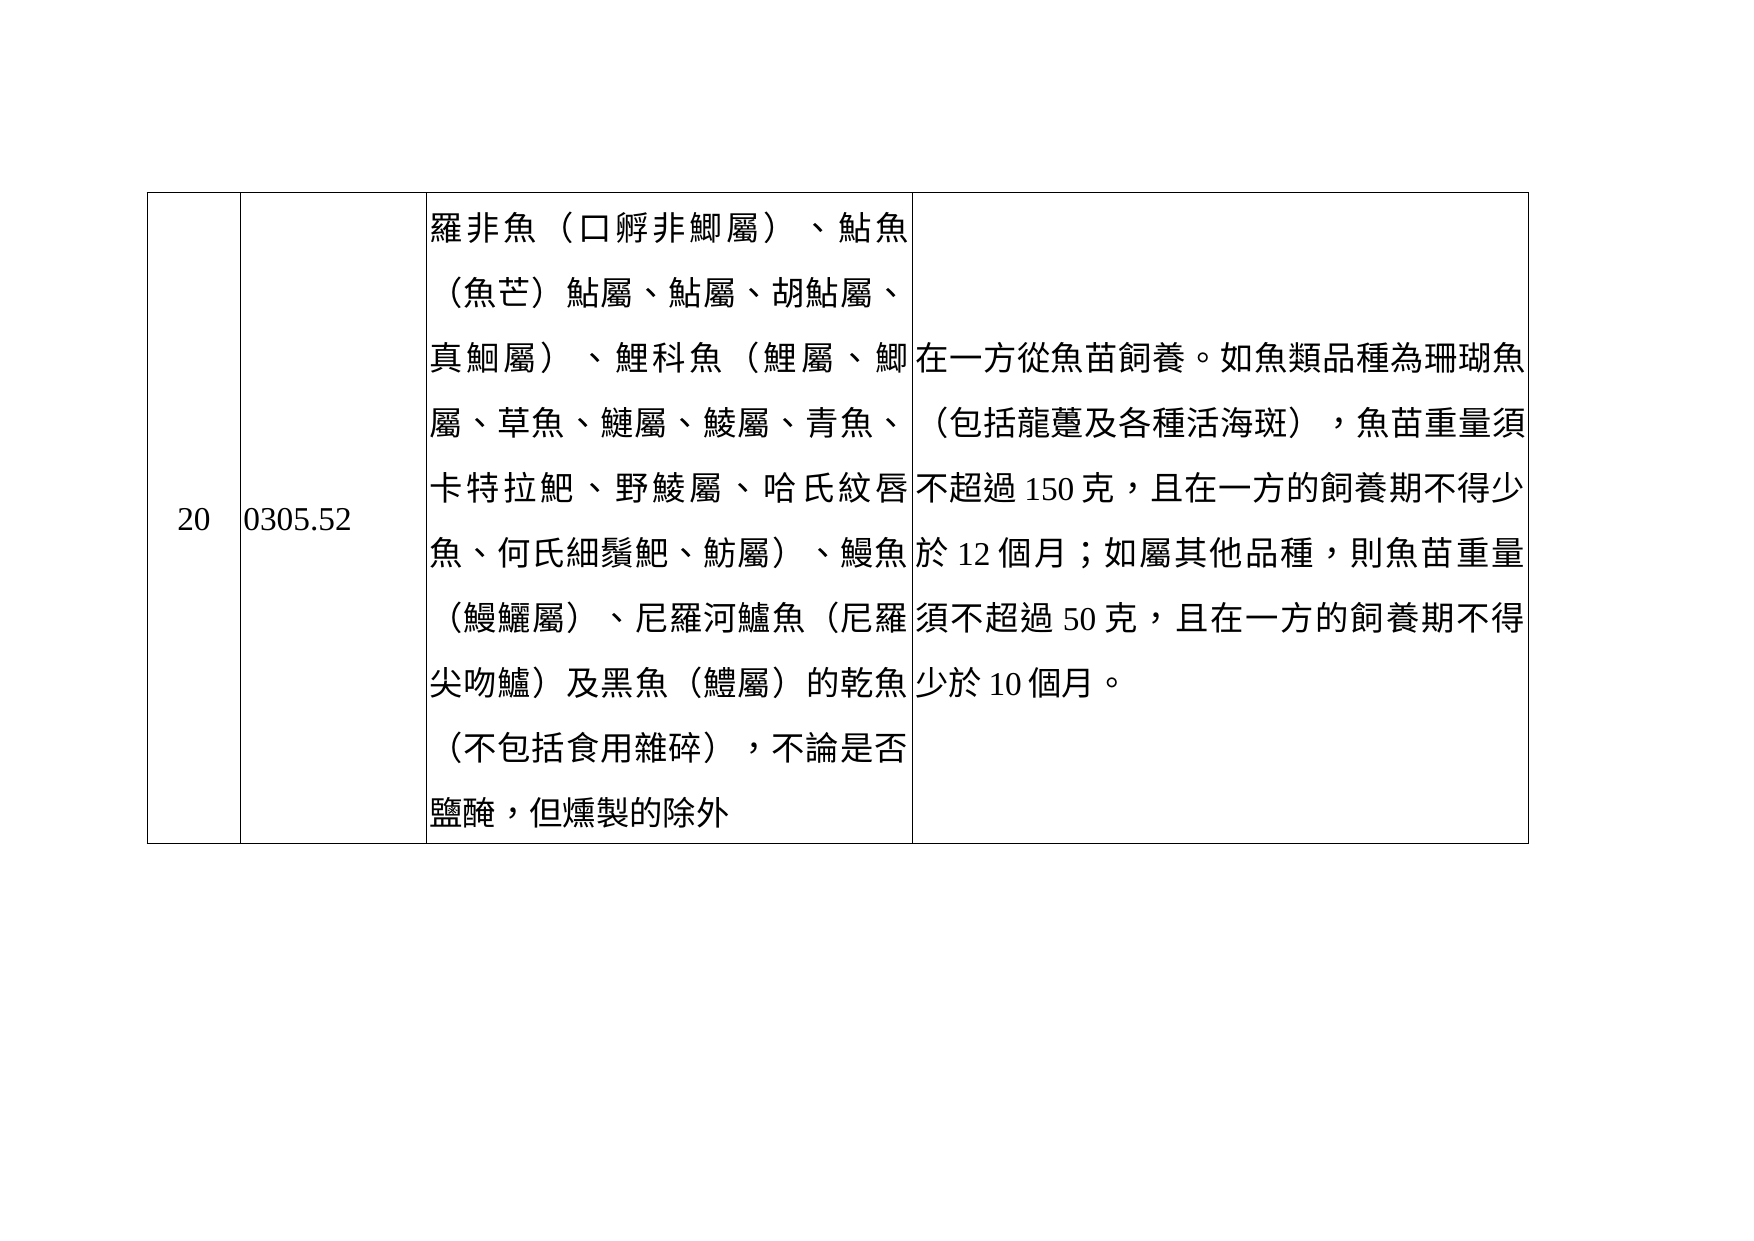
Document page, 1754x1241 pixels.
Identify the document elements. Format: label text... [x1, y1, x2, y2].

table_cell 羅非魚（口孵非鯽屬）、鮎魚（魚芒）鮎屬、鮎屬、胡鮎屬、真鮰屬）、鯉科魚（鯉屬、鯽屬、草魚、鰱屬、鯪屬、青魚、卡特拉䰾、野鯪屬、哈氏紋唇魚、何氏細鬚䰾、魴屬）、鰻魚（鰻鱺屬）、尼羅河鱸魚（尼羅尖吻鱸）及黑魚（鱧屬）的乾魚（不包括食用雜碎），不論是否鹽醃，但燻製的除外 [427, 193, 912, 843]
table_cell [913, 193, 1528, 843]
table_cell 20 [148, 193, 240, 843]
table_cell 0305.52 [241, 193, 426, 843]
